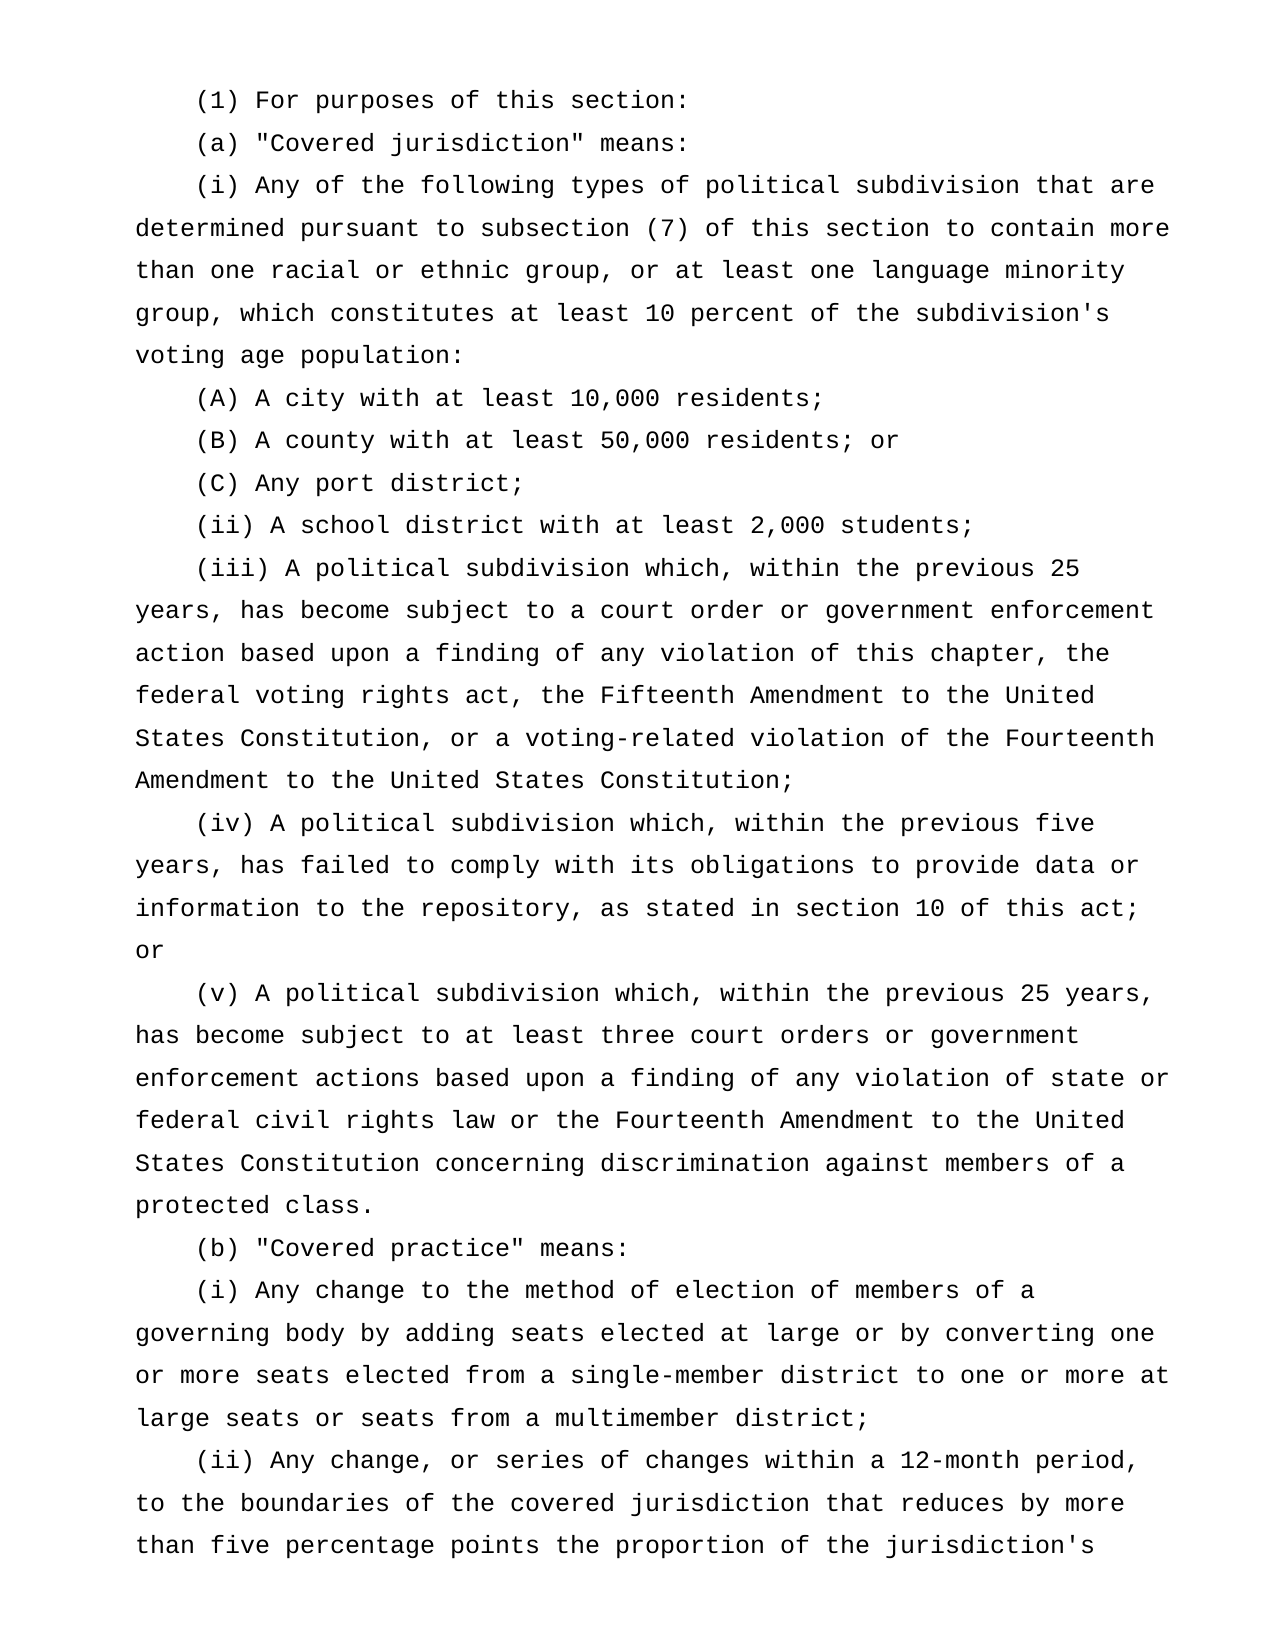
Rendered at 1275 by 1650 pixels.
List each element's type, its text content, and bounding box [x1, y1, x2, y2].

text (a) "Covered jurisdiction" means: [135, 117, 1170, 160]
text (i) Any of the following types of political subdivision that are determined pursuant to subsection (7) of this section to contain more than one racial or ethnic group, or at least one language minority group, which constitutes at least 10 percent of the subdivision's voting age population: [135, 160, 1170, 372]
text (C) Any port district; [135, 457, 1170, 500]
text (ii) A school district with at least 2,000 students; [135, 500, 1170, 542]
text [135, 1435, 1170, 1562]
text (iii) A political subdivision which, within the previous 25 years, has become subject to a court order or government enforcement action based upon a finding of any violation of this chapter, the federal voting rights act, the Fifteenth Amendment to the United States Constitution, or a voting-related violation of the Fourteenth Amendment to the United States Constitution; [135, 542, 1170, 797]
text (i) Any change to the method of election of members of a governing body by adding seats elected at large or by converting one or more seats elected from a single-member district to one or more at large seats or seats from a multimember district; [135, 1265, 1170, 1435]
text (A) A city with at least 10,000 residents; [135, 372, 1170, 415]
text (B) A county with at least 50,000 residents; or [135, 415, 1170, 457]
text (iv) A political subdivision which, within the previous five years, has failed to comply with its obligations to provide data or information to the repository, as stated in section 10 of this act; or [135, 797, 1170, 967]
text (b) "Covered practice" means: [135, 1222, 1170, 1265]
text (v) A political subdivision which, within the previous 25 years, has become subject to at least three court orders or government enforcement actions based upon a finding of any violation of state or federal civil rights law or the Fourteenth Amendment to the United States Constitution concerning discrimination against members of a protected class. [135, 967, 1170, 1222]
text (1) For purposes of this section: [135, 75, 1170, 117]
